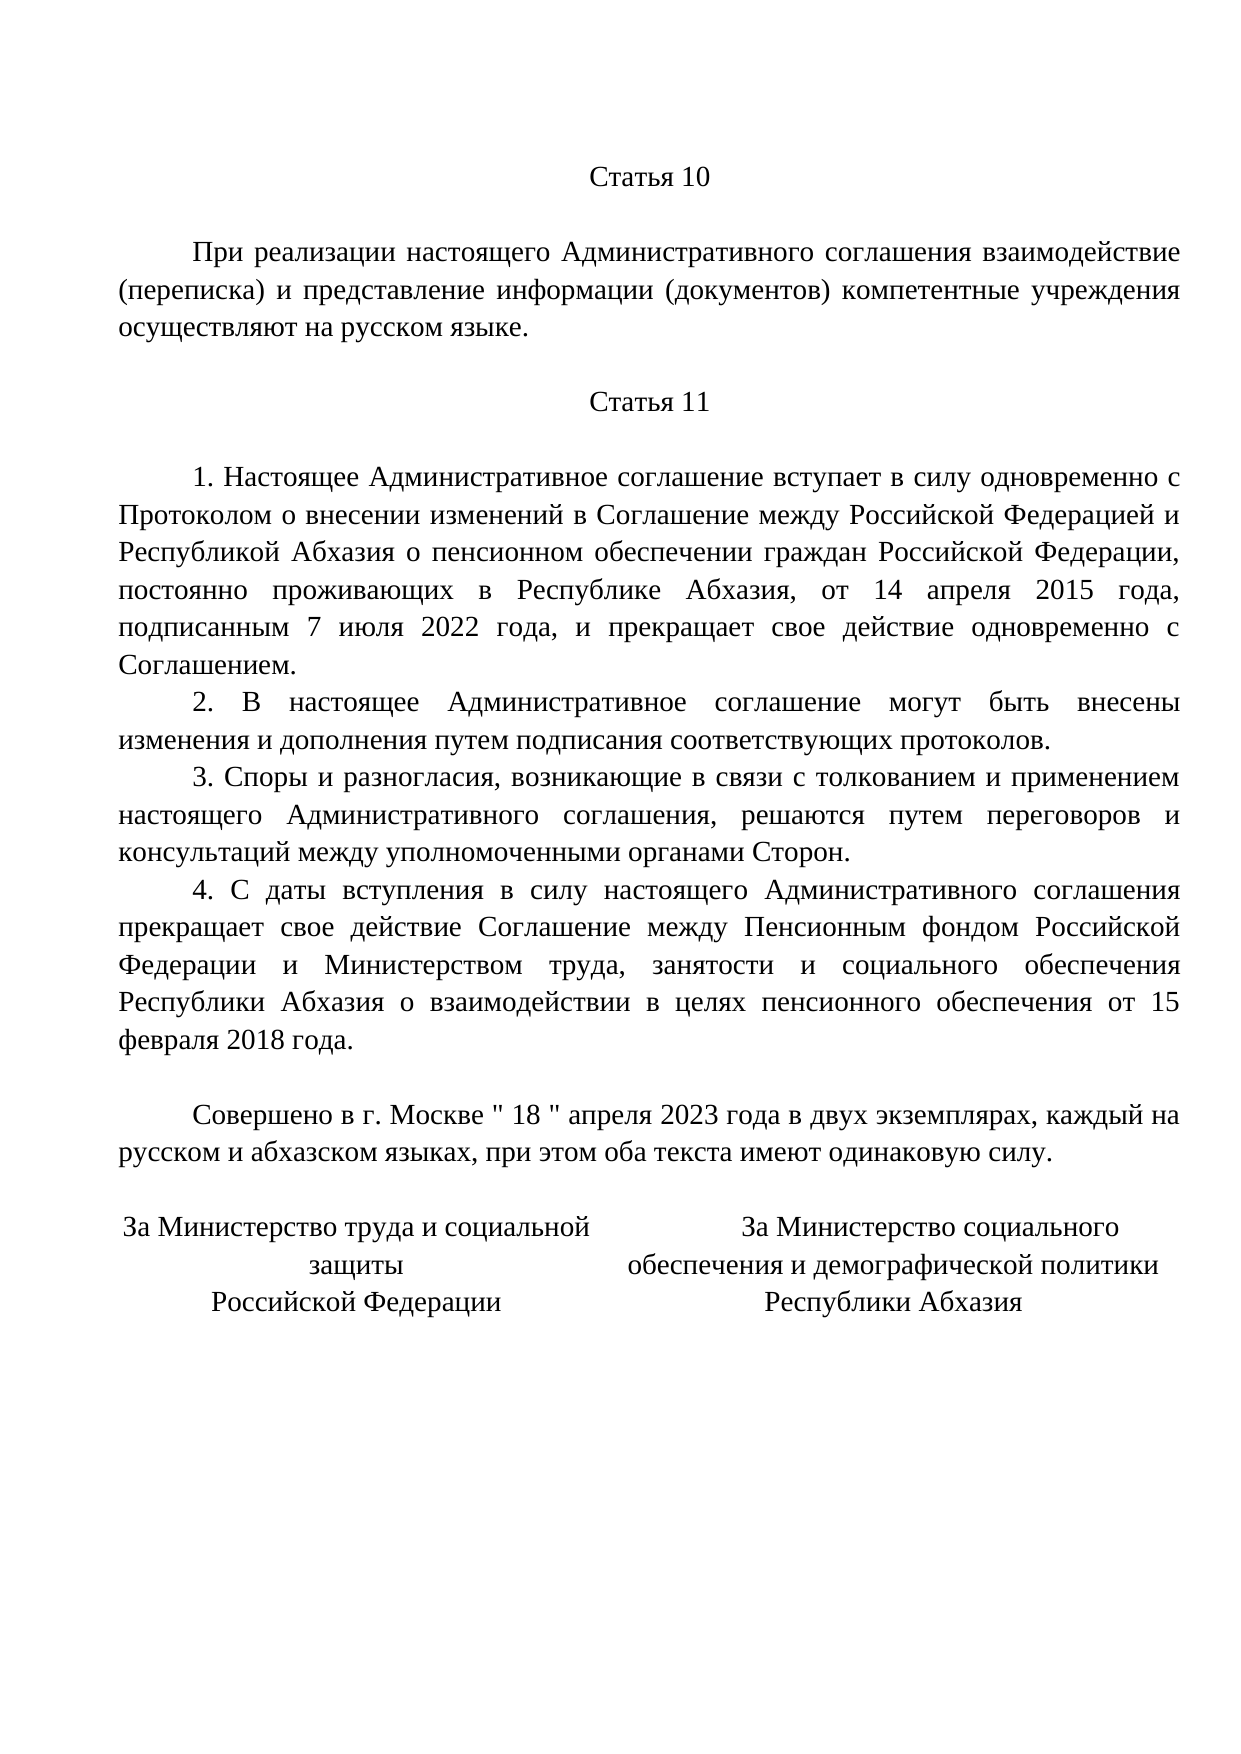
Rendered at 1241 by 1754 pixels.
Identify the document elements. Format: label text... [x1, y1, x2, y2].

text 2. В настоящее Административное соглашение могут быть внесены изменения и дополнения путем подписания соответствующих протоколов. [118, 681, 1181, 756]
text 1. Настоящее Административное соглашение вступает в силу одновременно с Протоколом о внесении изменений в Соглашение между Российской Федерацией и Республикой Абхазия о пенсионном обеспечении граждан Российской Федерации, постоянно проживающих в Республике Абхазия, от 14 апреля 2015 года, подписанным 7 июля 2022 года, и прекращает свое действие одновременно с Соглашением. [118, 456, 1181, 681]
text 3. Споры и разногласия, возникающие в связи с толкованием и применением настоящего Административного соглашения, решаются путем переговоров и консультаций между уполномоченными органами Сторон. [118, 756, 1181, 868]
table_header За Министерство труда и социальной защиты Российской Федерации [107, 1206, 605, 1318]
text 4. С даты вступления в силу настоящего Административного соглашения прекращает свое действие Соглашение между Пенсионным фондом Российской Федерации и Министерством труда, занятости и социального обеспечения Республики Абхазия о взаимодействии в целях пенсионного обеспечения от 15 февраля 2018 года. [118, 868, 1181, 1056]
text Совершено в г. Москве " 18 " апреля 2023 года в двух экземплярах, каждый на русском и абхазском языках, при этом оба текста имеют одинаковую силу. [118, 1093, 1181, 1168]
text Статья 11 [118, 381, 1181, 418]
text При реализации настоящего Административного соглашения взаимодействие (переписка) и представление информации (документов) компетентные учреждения осуществляют на русском языке. [118, 231, 1181, 343]
table_header За Министерство социального обеспечения и демографической политики Республики Абхазия [605, 1206, 1181, 1318]
text Статья 10 [118, 156, 1181, 193]
